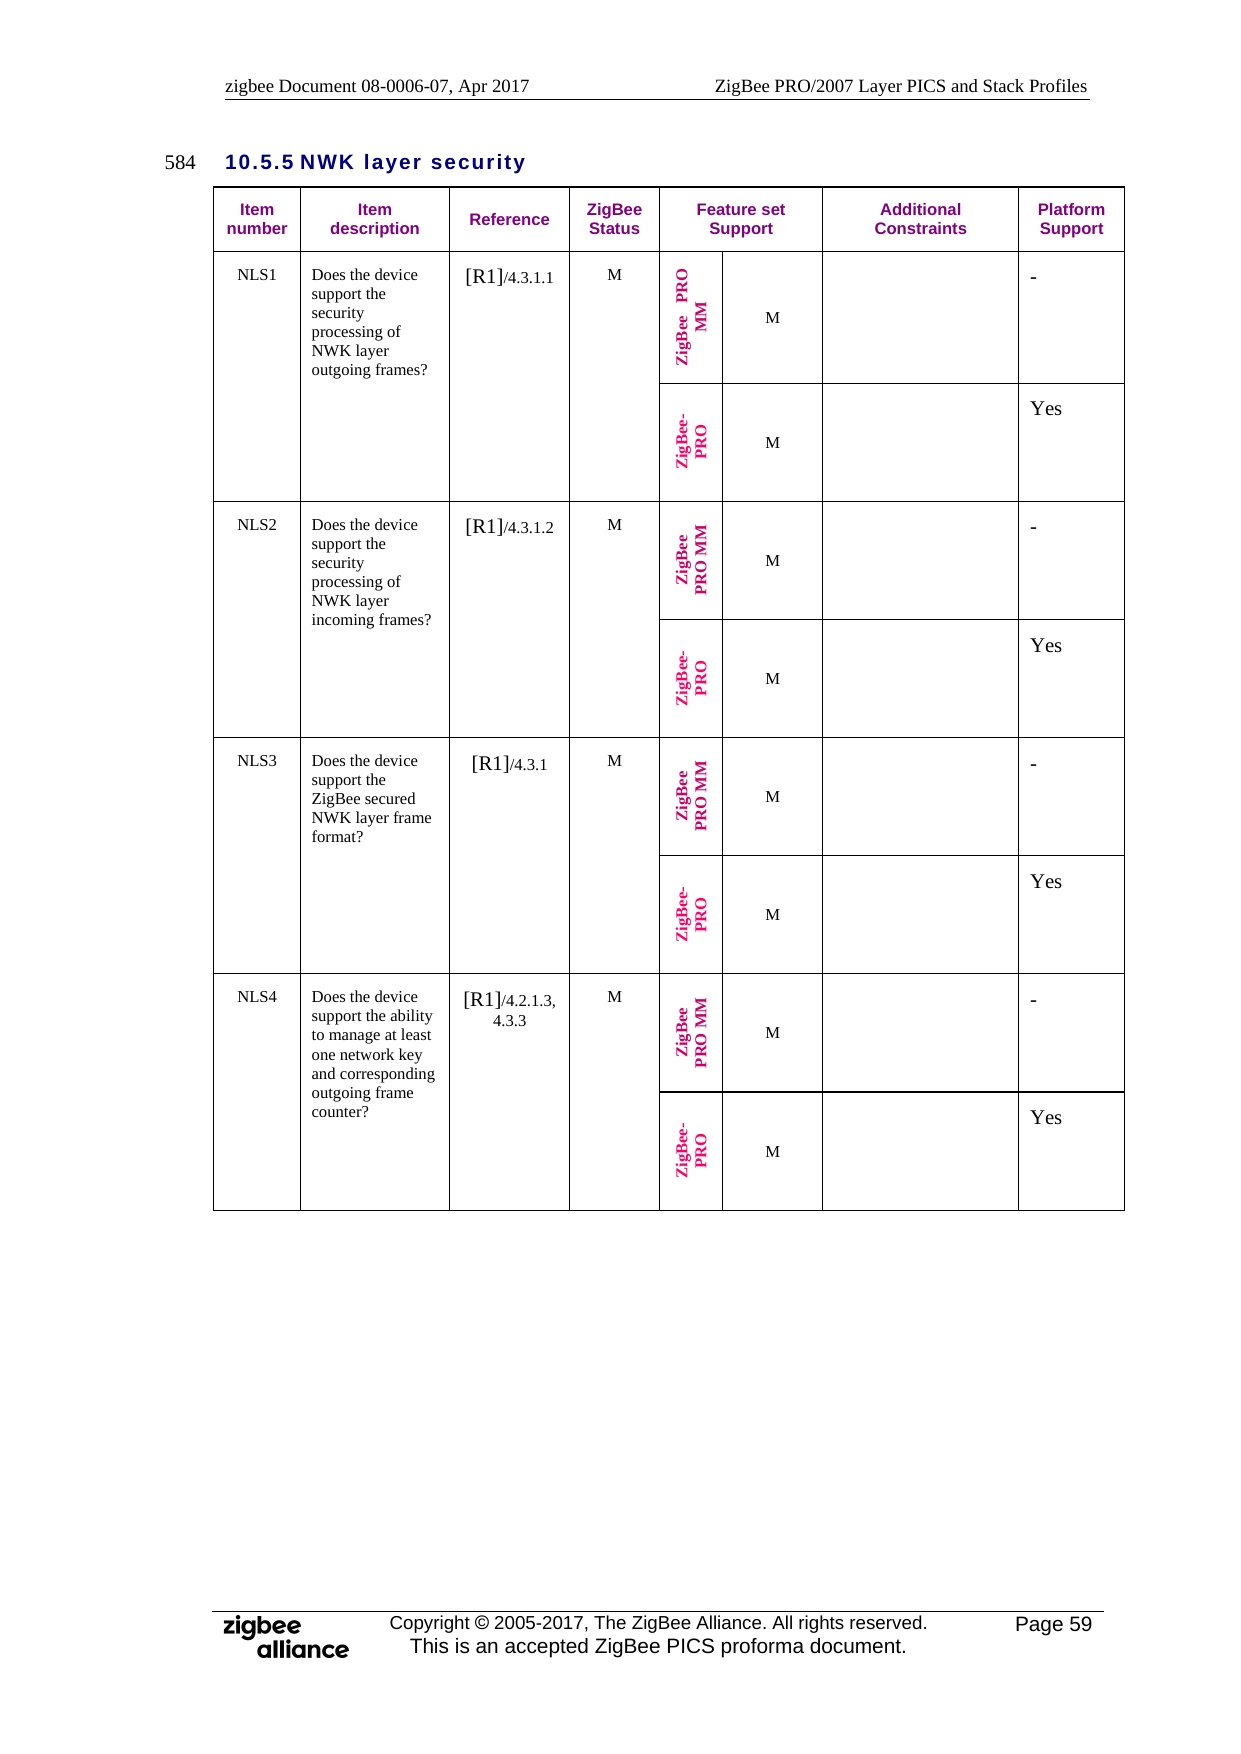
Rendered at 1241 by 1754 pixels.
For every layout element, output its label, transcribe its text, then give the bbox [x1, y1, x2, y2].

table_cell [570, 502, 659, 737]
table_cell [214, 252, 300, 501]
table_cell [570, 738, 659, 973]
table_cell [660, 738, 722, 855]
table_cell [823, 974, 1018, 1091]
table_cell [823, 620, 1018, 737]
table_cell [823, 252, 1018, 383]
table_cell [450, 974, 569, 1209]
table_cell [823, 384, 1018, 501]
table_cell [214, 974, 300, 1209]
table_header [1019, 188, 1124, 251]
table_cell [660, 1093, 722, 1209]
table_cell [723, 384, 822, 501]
picture [223, 1615, 349, 1658]
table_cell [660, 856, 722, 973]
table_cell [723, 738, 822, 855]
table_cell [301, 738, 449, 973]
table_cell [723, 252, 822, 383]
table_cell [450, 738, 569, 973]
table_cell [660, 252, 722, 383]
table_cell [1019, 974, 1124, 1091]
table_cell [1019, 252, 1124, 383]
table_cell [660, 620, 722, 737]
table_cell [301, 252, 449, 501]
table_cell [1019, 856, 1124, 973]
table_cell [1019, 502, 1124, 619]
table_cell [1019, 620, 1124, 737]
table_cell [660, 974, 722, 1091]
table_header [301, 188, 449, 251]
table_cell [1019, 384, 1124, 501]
subtitle NWK layer security [225, 150, 1090, 174]
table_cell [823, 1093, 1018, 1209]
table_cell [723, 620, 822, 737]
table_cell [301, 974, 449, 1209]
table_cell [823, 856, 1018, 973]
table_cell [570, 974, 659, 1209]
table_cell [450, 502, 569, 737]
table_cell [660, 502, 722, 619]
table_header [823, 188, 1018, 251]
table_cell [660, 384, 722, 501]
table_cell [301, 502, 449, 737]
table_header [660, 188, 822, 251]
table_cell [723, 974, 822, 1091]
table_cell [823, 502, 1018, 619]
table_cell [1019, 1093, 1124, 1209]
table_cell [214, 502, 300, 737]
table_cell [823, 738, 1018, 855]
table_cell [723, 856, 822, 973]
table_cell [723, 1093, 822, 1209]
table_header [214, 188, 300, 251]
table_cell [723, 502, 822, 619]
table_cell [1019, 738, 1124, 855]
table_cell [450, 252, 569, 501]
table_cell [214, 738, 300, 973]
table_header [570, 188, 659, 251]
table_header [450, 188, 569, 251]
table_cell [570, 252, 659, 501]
